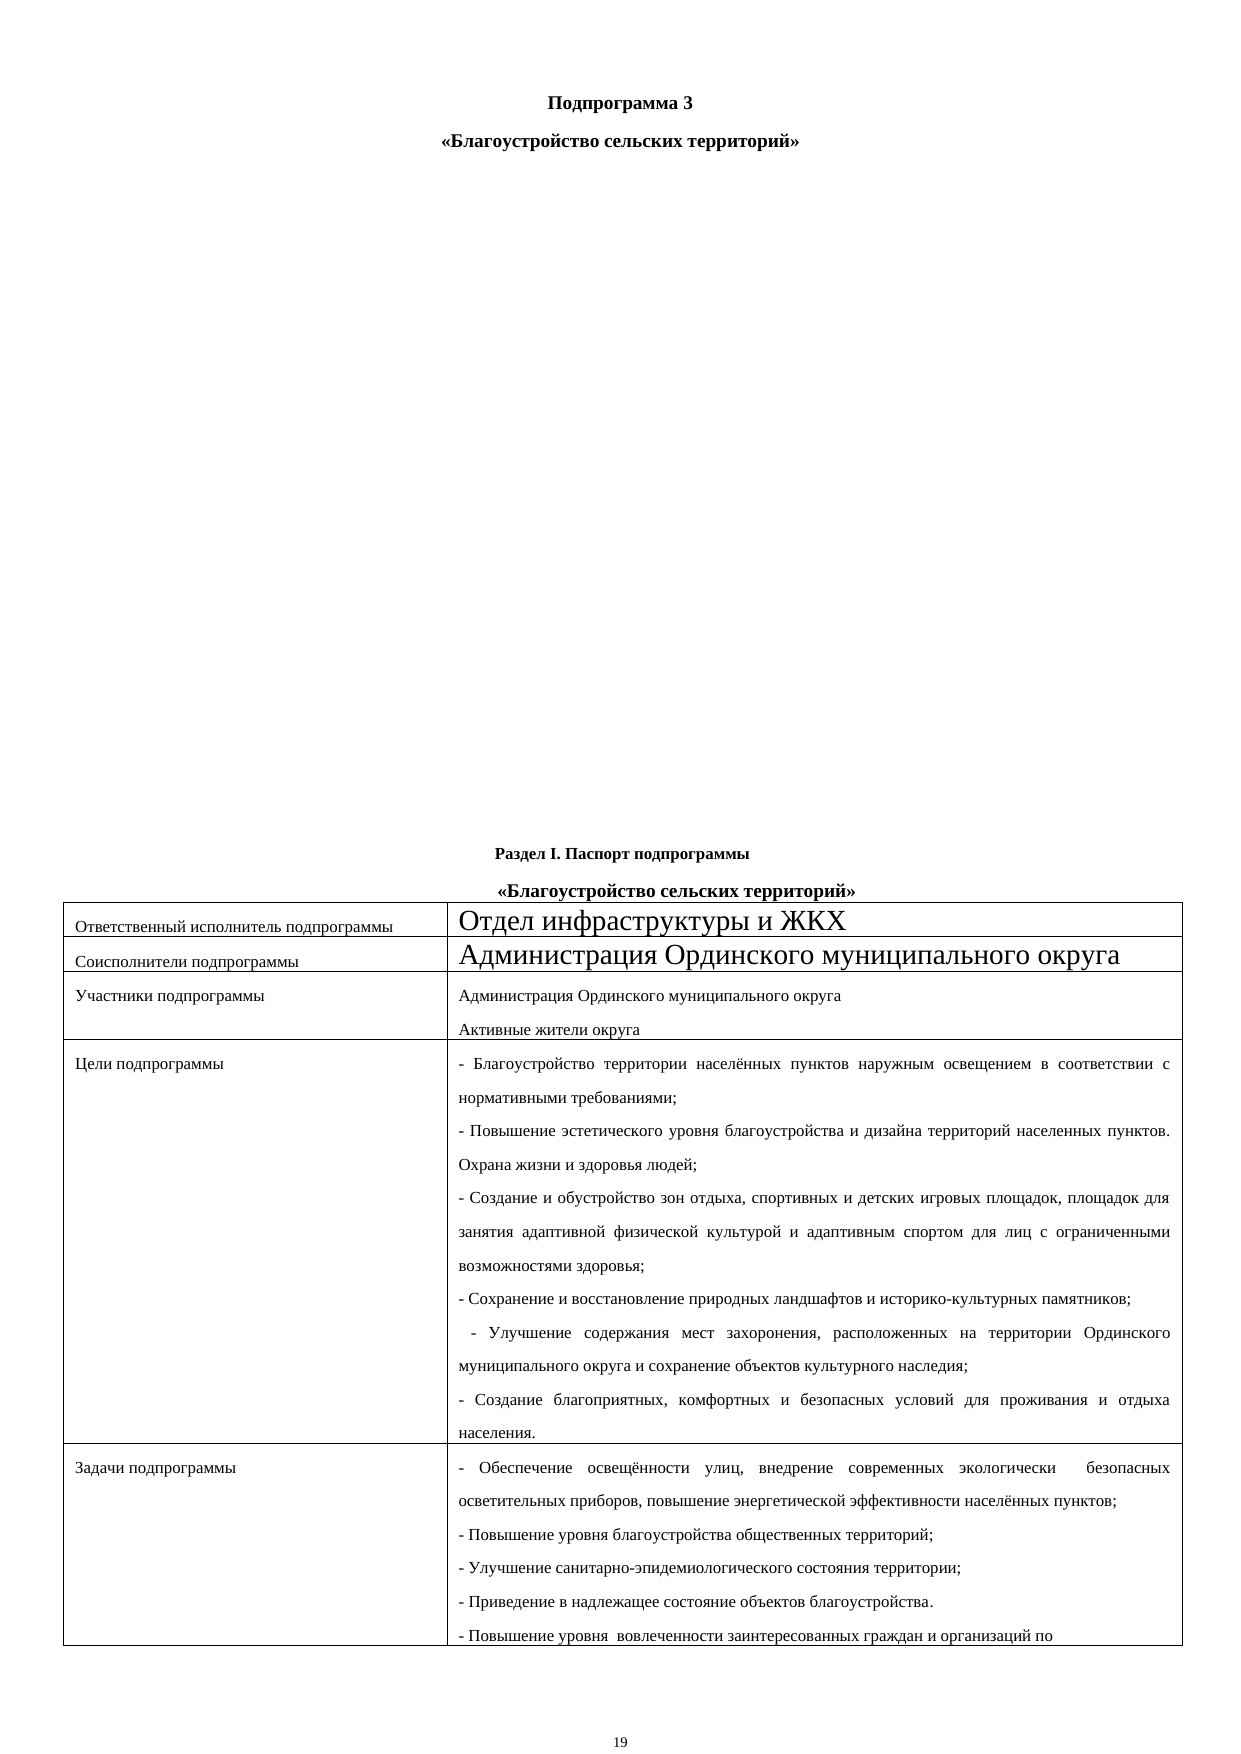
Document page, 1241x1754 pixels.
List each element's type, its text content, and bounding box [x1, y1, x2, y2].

table_cell Администрация Ординского муниципального округа Активные жители округа [448, 972, 1182, 1039]
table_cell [448, 1444, 1182, 1645]
text «Благоустройство сельских территорий» [75, 113, 1165, 152]
text Раздел I. Паспорт подпрограммы [75, 827, 1165, 864]
list «Благоустройство сельских территорий» [187, 864, 1165, 902]
table_cell Соисполнители подпрограммы [64, 937, 447, 971]
table_cell - Благоустройство территории населённых пунктов наружным освещением в соответствии с нормативными требованиями; - Повышение эстетического уровня благоустройства и дизайна территорий населенных пунктов. Охрана жизни и здоровья людей; - Создание и обустройство зон отдыха, спортивных и детских игровых площадок, площадок для занятия адаптивной физической культурой и адаптивным спортом для лиц с ограниченными возможностями здоровья; - Сохранение и восстановление природных ландшафтов и историко-культурных памятников; - Улучшение содержания мест захоронения, расположенных на территории Ординского муниципального округа и сохранение объектов культурного наследия; - Создание благоприятных, комфортных и безопасных условий для проживания и отдыха населения. [448, 1040, 1182, 1442]
table_header Отдел инфраструктуры и ЖКХ [448, 903, 1182, 936]
table_cell Цели подпрограммы [64, 1040, 447, 1442]
table_cell Задачи подпрограммы [64, 1444, 447, 1645]
table_cell Участники подпрограммы [64, 972, 447, 1039]
table_header Ответственный исполнитель подпрограммы [64, 903, 447, 936]
table_cell Администрация Ординского муниципального округа [448, 937, 1182, 971]
text Подпрограмма 3 [75, 75, 1165, 113]
